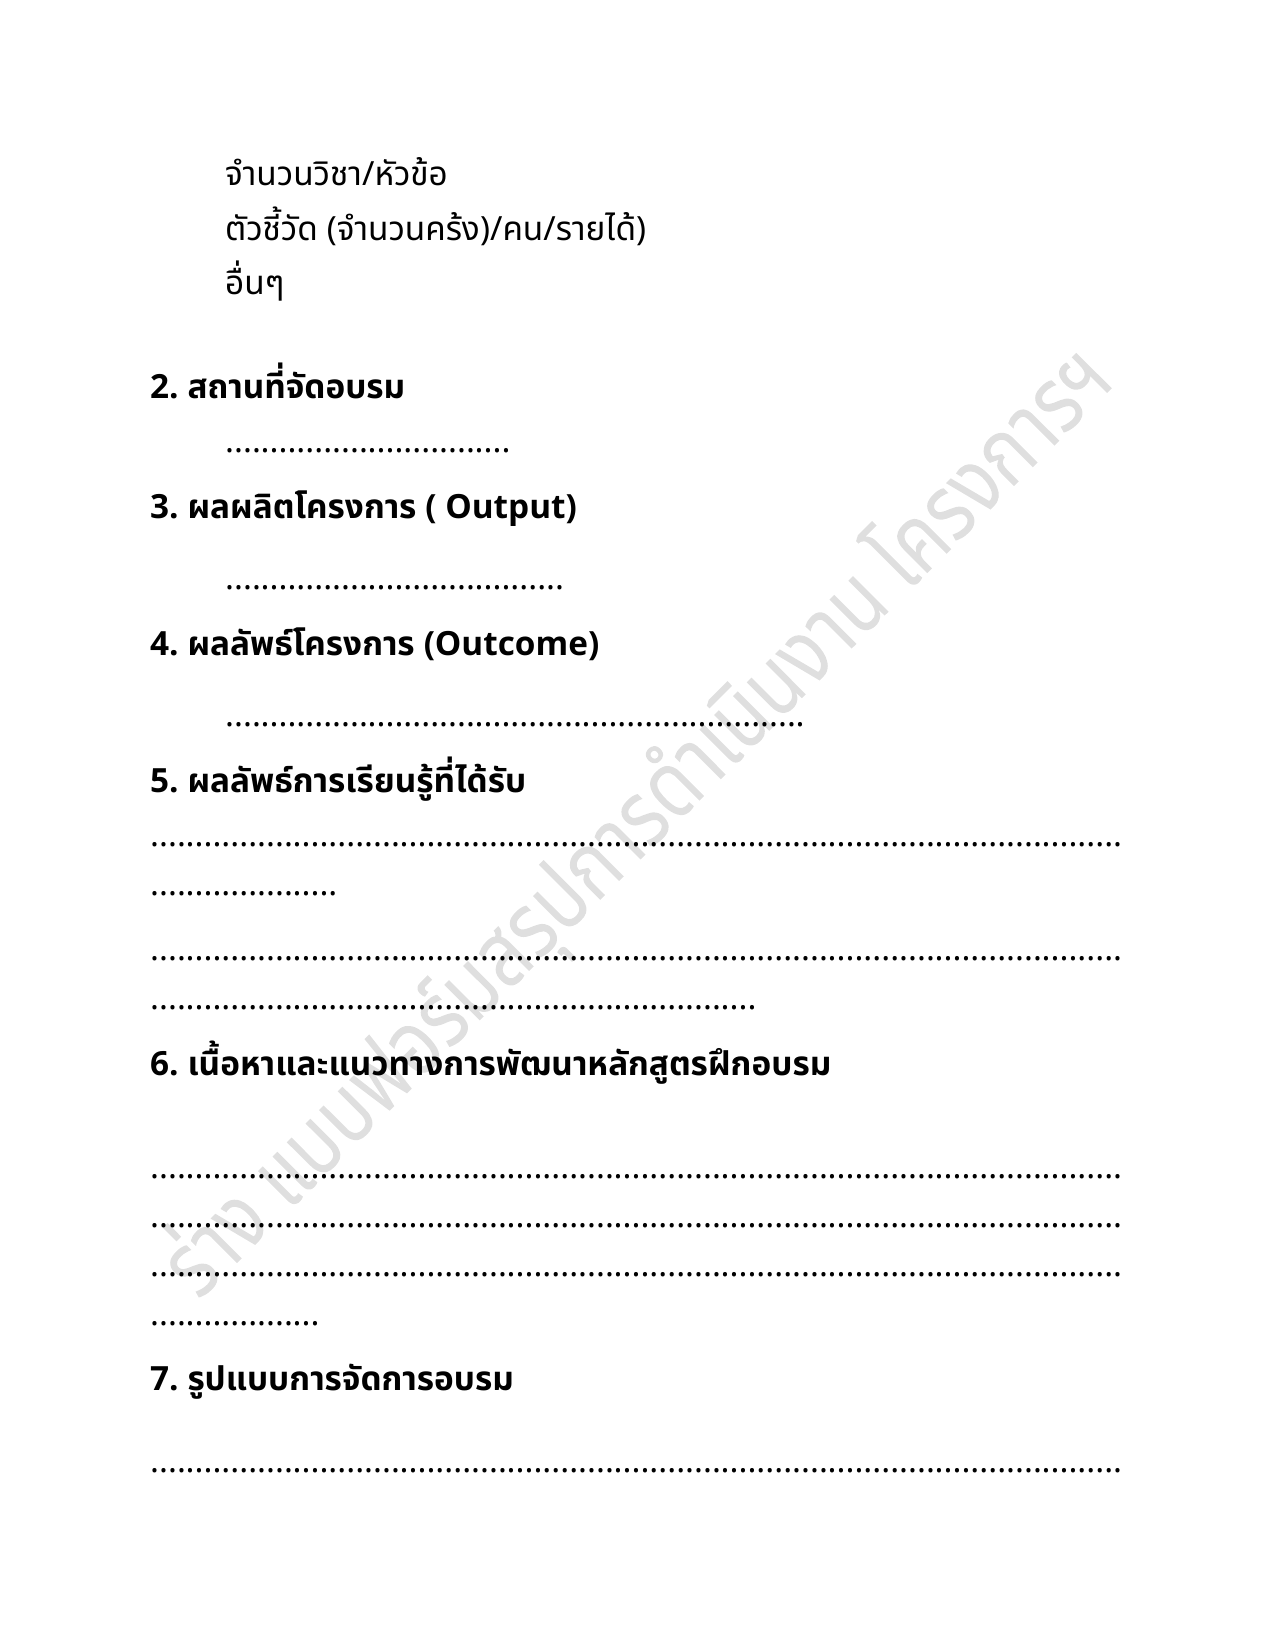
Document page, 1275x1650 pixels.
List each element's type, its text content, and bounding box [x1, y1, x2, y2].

text จำนวนวิชา/หัวข้อ [150, 150, 1125, 201]
text 4. ผลลัพธ์โครงการ (Outcome) [150, 619, 1125, 670]
text 7. รูปแบบการจัดการอบรม [150, 1355, 1125, 1406]
text 3. ผลผลิตโครงการ ( Output) [150, 483, 1125, 533]
text 5. ผลลัพธ์การเรียนรู้ที่ได้รับ .................................................................................................................................. [150, 756, 1125, 905]
text ................................................................................................................................................................................. [150, 925, 1125, 1019]
text 6. เนื้อหาและแนวทางการพัฒนาหลักสูตรฝึกอบรม [150, 1040, 1125, 1090]
text ตัวชี้วัด (จำนวนคร้ง)/คน/รายได้) [150, 204, 1125, 255]
text ................................ [150, 417, 1125, 462]
text อื่นๆ [150, 259, 1125, 309]
text 2. สถานที่จัดอบรม [150, 362, 1125, 413]
text ...................................... [150, 554, 1125, 599]
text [150, 1406, 1125, 1483]
text ................................................................. [150, 691, 1125, 736]
